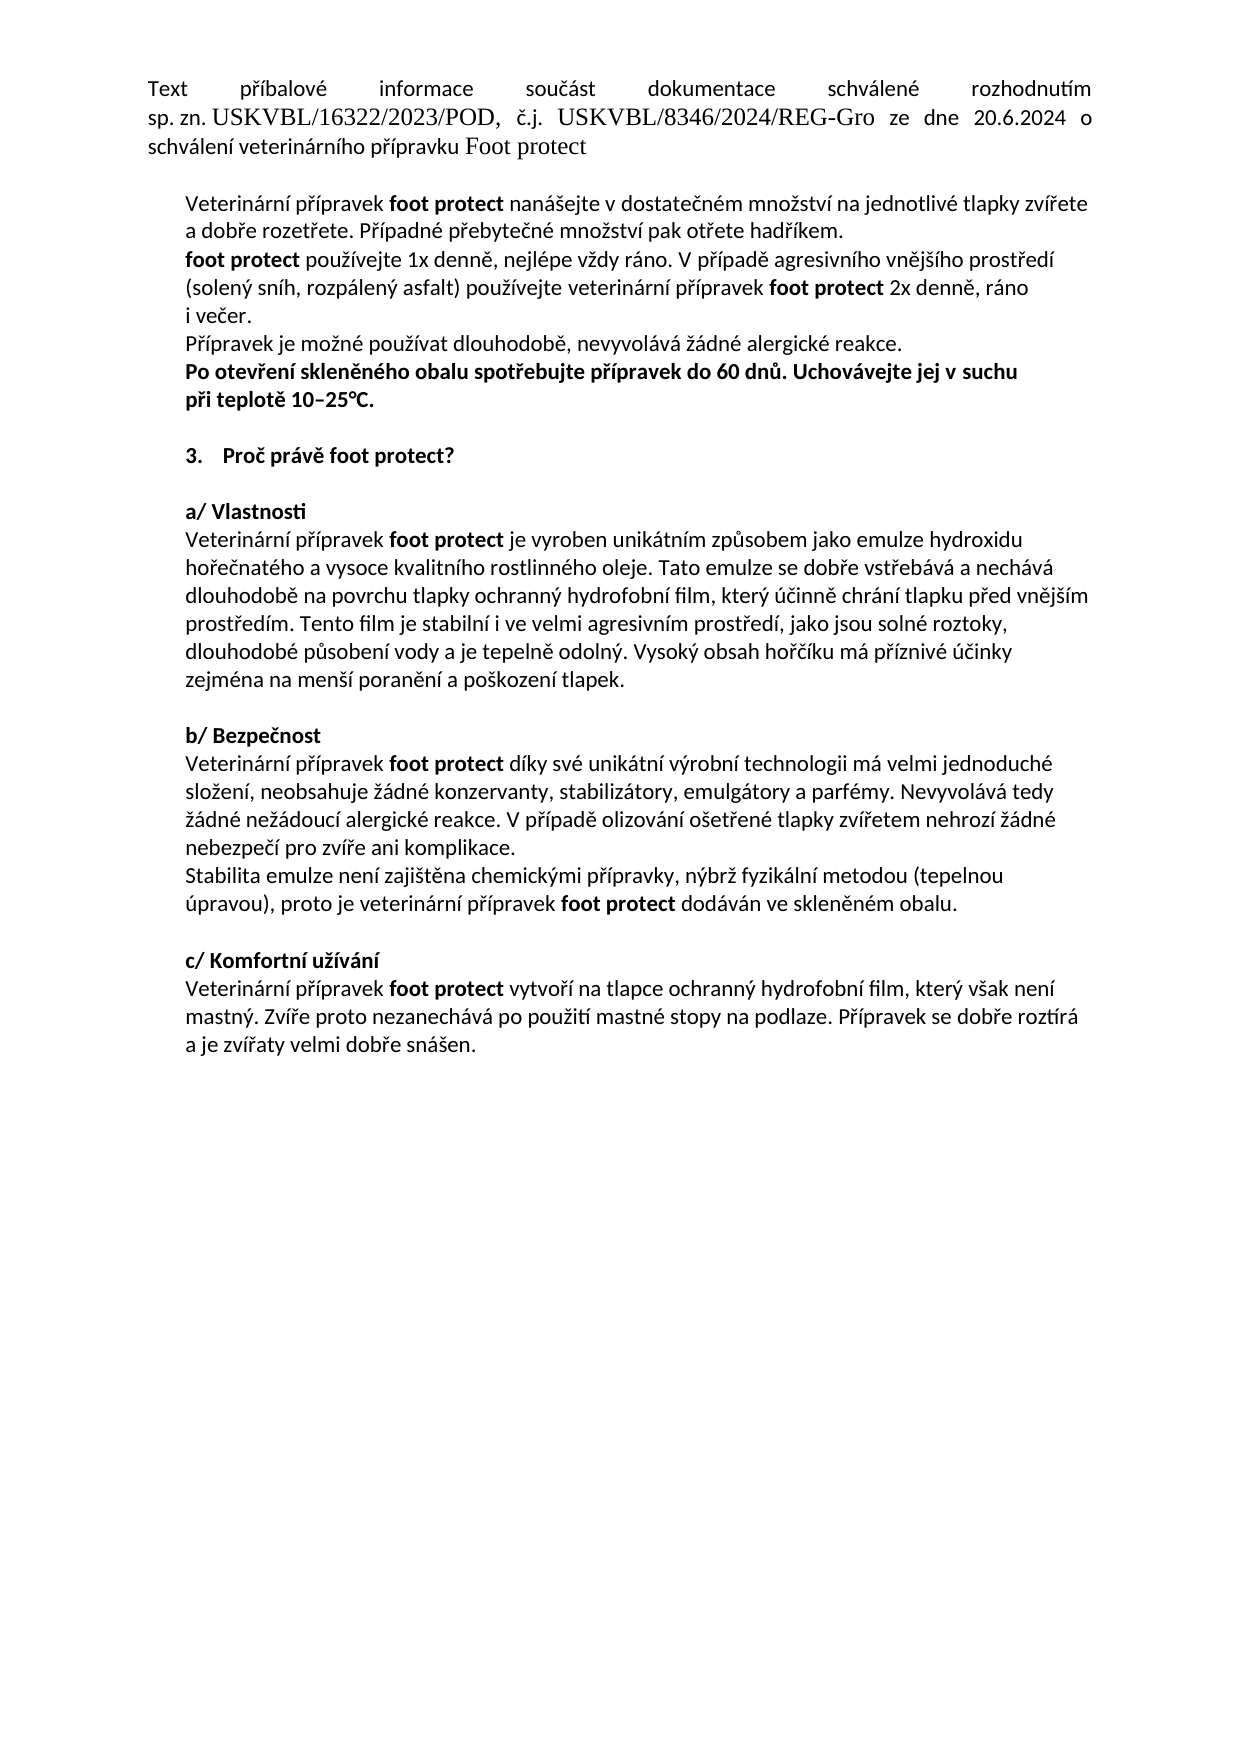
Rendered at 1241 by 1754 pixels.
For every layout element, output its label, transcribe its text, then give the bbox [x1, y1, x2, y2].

text Veterinární přípravek foot protect díky své unikátní výrobní technologii má velmi jednoduché složení, neobsahuje žádné konzervanty, stabilizátory, emulgátory a parfémy. Nevyvolává tedy žádné nežádoucí alergické reakce. V případě olizování ošetřené tlapky zvířetem nehrozí žádné nebezpečí pro zvíře ani komplikace. [185, 749, 1093, 861]
text Přípravek je možné používat dlouhodobě, nevyvolává žádné alergické reakce. [185, 329, 1093, 357]
text foot protect používejte 1x denně, nejlépe vždy ráno. V případě agresivního vnějšího prostředí (solený sníh, rozpálený asfalt) používejte veterinární přípravek foot protect 2x denně, ráno i večer. [185, 245, 1093, 329]
text Veterinární přípravek foot protect nanášejte v dostatečném množství na jednotlivé tlapky zvířete a dobře rozetřete. Případné přebytečné množství pak otřete hadříkem. [185, 189, 1093, 245]
text Veterinární přípravek foot protect je vyroben unikátním způsobem jako emulze hydroxidu hořečnatého a vysoce kvalitního rostlinného oleje. Tato emulze se dobře vstřebává a nechává dlouhodobě na povrchu tlapky ochranný hydrofobní film, který účinně chrání tlapku před vnějším prostředím. Tento film je stabilní i ve velmi agresivním prostředí, jako jsou solné roztoky, dlouhodobé působení vody a je tepelně odolný. Vysoký obsah hořčíku má příznivé účinky zejména na menší poranění a poškození tlapek. [185, 525, 1093, 693]
text Po otevření skleněného obalu spotřebujte přípravek do 60 dnů. Uchovávejte jej v suchu při teplotě 10–25°C. [185, 357, 1093, 413]
text a/ Vlastnosti [185, 497, 1093, 525]
text Stabilita emulze není zajištěna chemickými přípravky, nýbrž fyzikální metodou (tepelnou úpravou), proto je veterinární přípravek foot protect dodáván ve skleněném obalu. [185, 861, 1093, 917]
text Veterinární přípravek foot protect vytvoří na tlapce ochranný hydrofobní film, který však není mastný. Zvíře proto nezanechává po použití mastné stopy na podlaze. Přípravek se dobře roztírá a je zvířaty velmi dobře snášen. [185, 974, 1093, 1058]
text c/ Komfortní užívání [185, 946, 1093, 974]
text b/ Bezpečnost [185, 721, 1093, 749]
list Proč právě foot protect? [185, 441, 1093, 469]
